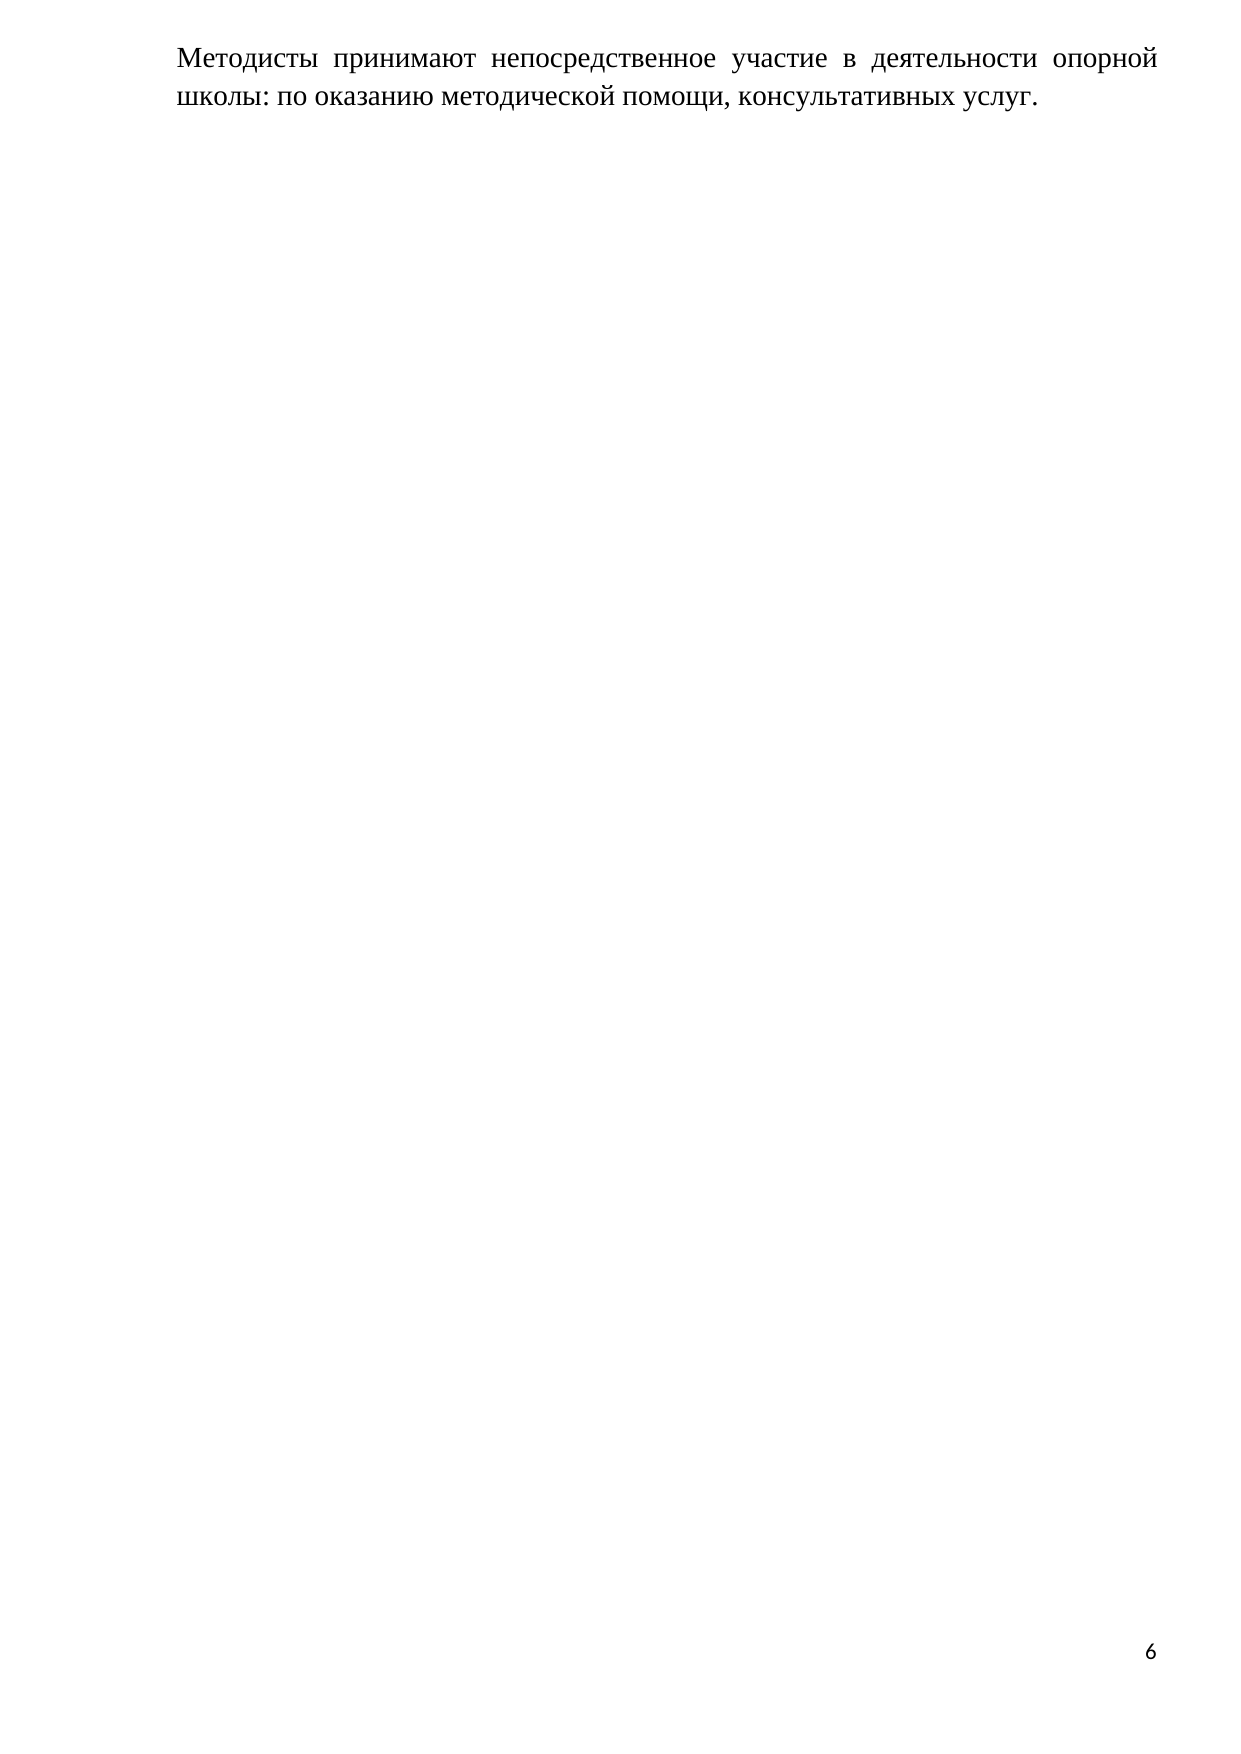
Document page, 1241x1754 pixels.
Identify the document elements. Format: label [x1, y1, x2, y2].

text [176, 40, 1158, 112]
